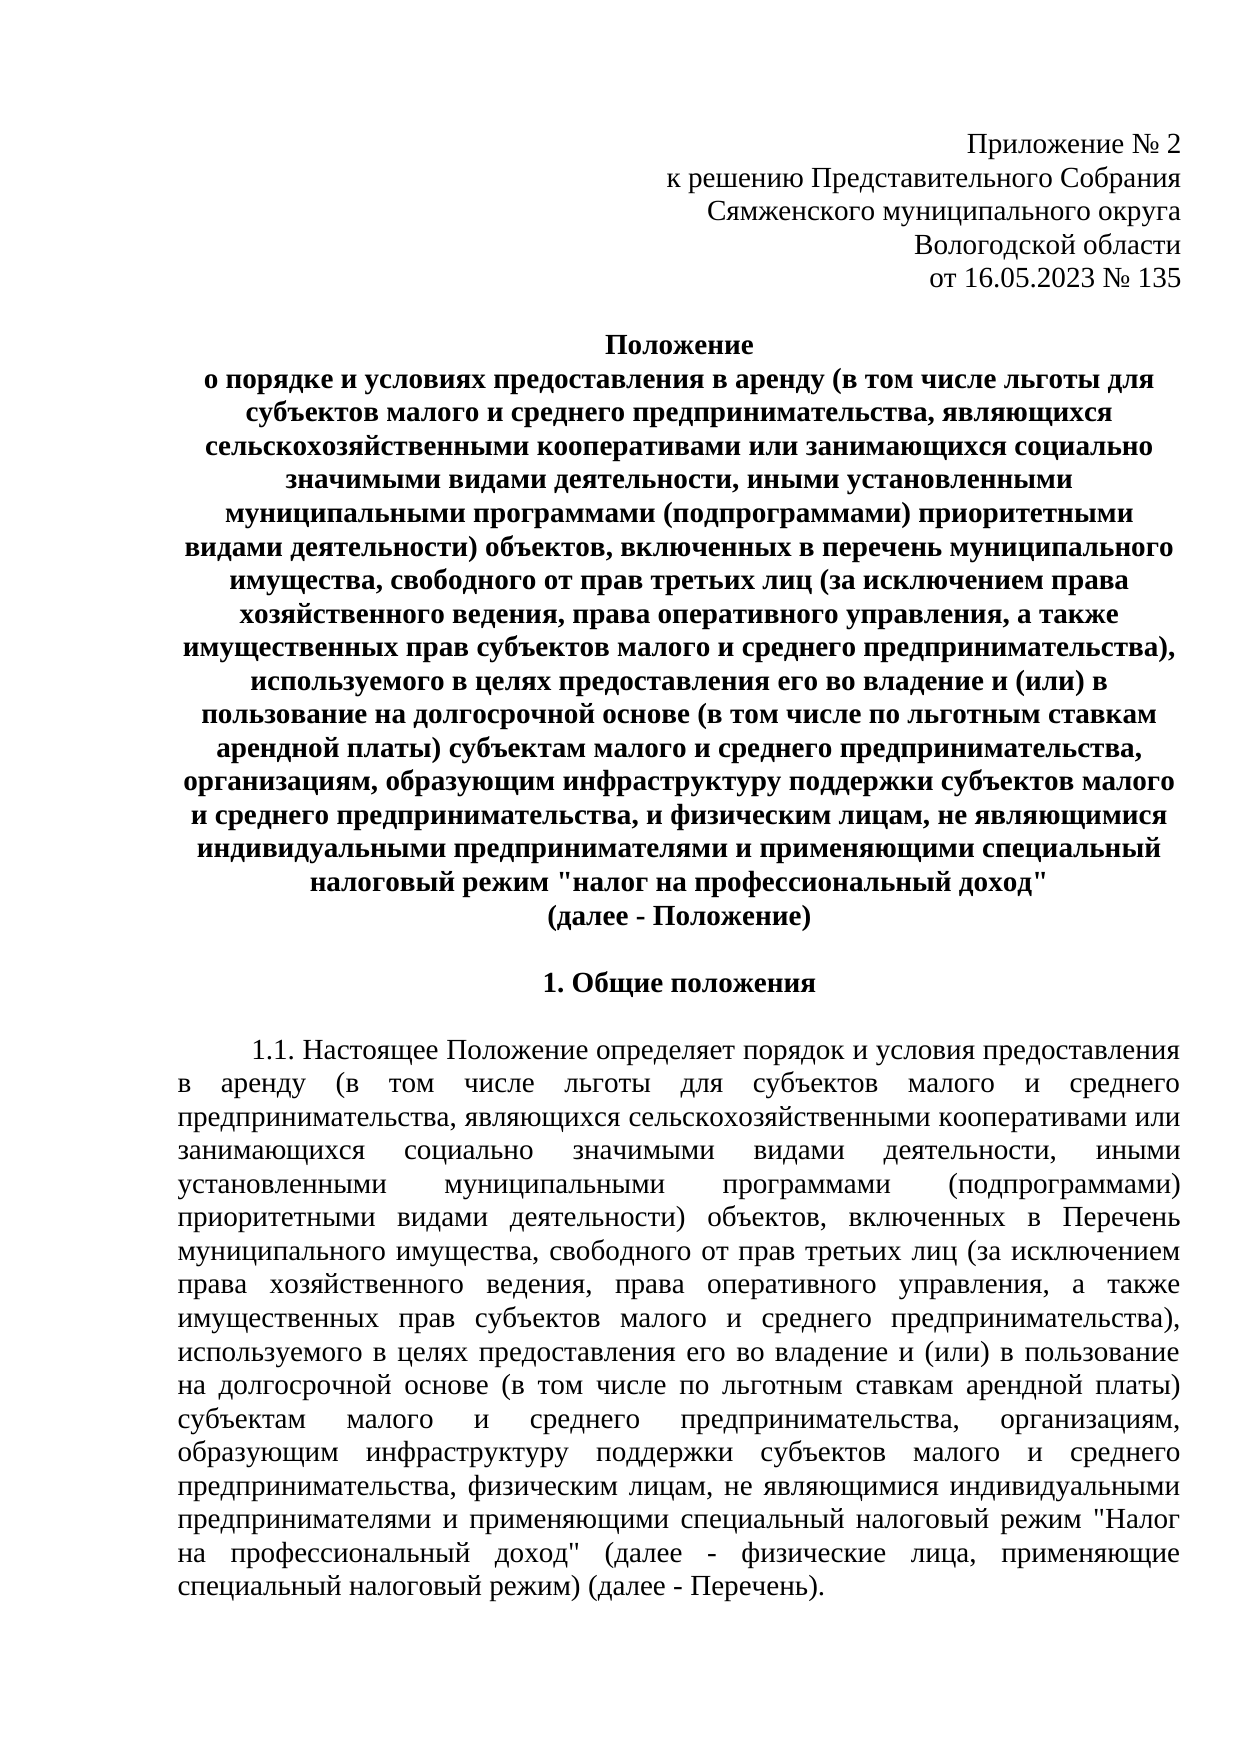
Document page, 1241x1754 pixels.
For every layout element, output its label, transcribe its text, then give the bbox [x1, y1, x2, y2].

title о порядке и условиях предоставления в аренду (в том числе льготы для субъектов малого и среднего предпринимательства, являющихся сельскохозяйственными кооперативами или занимающихся социально значимыми видами деятельности, иными установленными муниципальными программами (подпрограммами) приоритетными видами деятельности) объектов, включенных в перечень муниципального имущества, свободного от прав третьих лиц (за исключением права хозяйственного ведения, права оперативного управления, а также имущественных прав субъектов малого и среднего предпринимательства), используемого в целях предоставления его во владение и (или) в пользование на долгосрочной основе (в том числе по льготным ставкам арендной платы) субъектам малого и среднего предпринимательства, организациям, образующим инфраструктуру поддержки субъектов малого и среднего предпринимательства, и физическим лицам, не являющимися индивидуальными предпринимателями и применяющими специальный налоговый режим "налог на профессиональный доход" [177, 361, 1181, 898]
text Приложение № 2 [177, 126, 1181, 160]
text Сямженского муниципального округа [177, 193, 1181, 227]
text 1.1. Настоящее Положение определяет порядок и условия предоставления в аренду (в том числе льготы для субъектов малого и среднего предпринимательства, являющихся сельскохозяйственными кооперативами или занимающихся социально значимыми видами деятельности, иными установленными муниципальными программами (подпрограммами) приоритетными видами деятельности) объектов, включенных в Перечень муниципального имущества, свободного от прав третьих лиц (за исключением права хозяйственного ведения, права оперативного управления, а также имущественных прав субъектов малого и среднего предпринимательства), используемого в целях предоставления его во владение и (или) в пользование на долгосрочной основе (в том числе по льготным ставкам арендной платы) субъектам малого и среднего предпринимательства, организациям, образующим инфраструктуру поддержки субъектов малого и среднего предпринимательства, физическим лицам, не являющимися индивидуальными предпринимателями и применяющими специальный налоговый режим "Налог на профессиональный доход" (далее - физические лица, применяющие специальный налоговый режим) (далее - Перечень). [177, 1032, 1181, 1602]
text Вологодской области [177, 227, 1181, 260]
text к решению Представительного Собрания [177, 160, 1181, 193]
title (далее - Положение) [177, 898, 1181, 931]
title 1. Общие положения [177, 965, 1181, 998]
title Положение [177, 327, 1181, 361]
text от 16.05.2023 № 135 [177, 260, 1181, 294]
